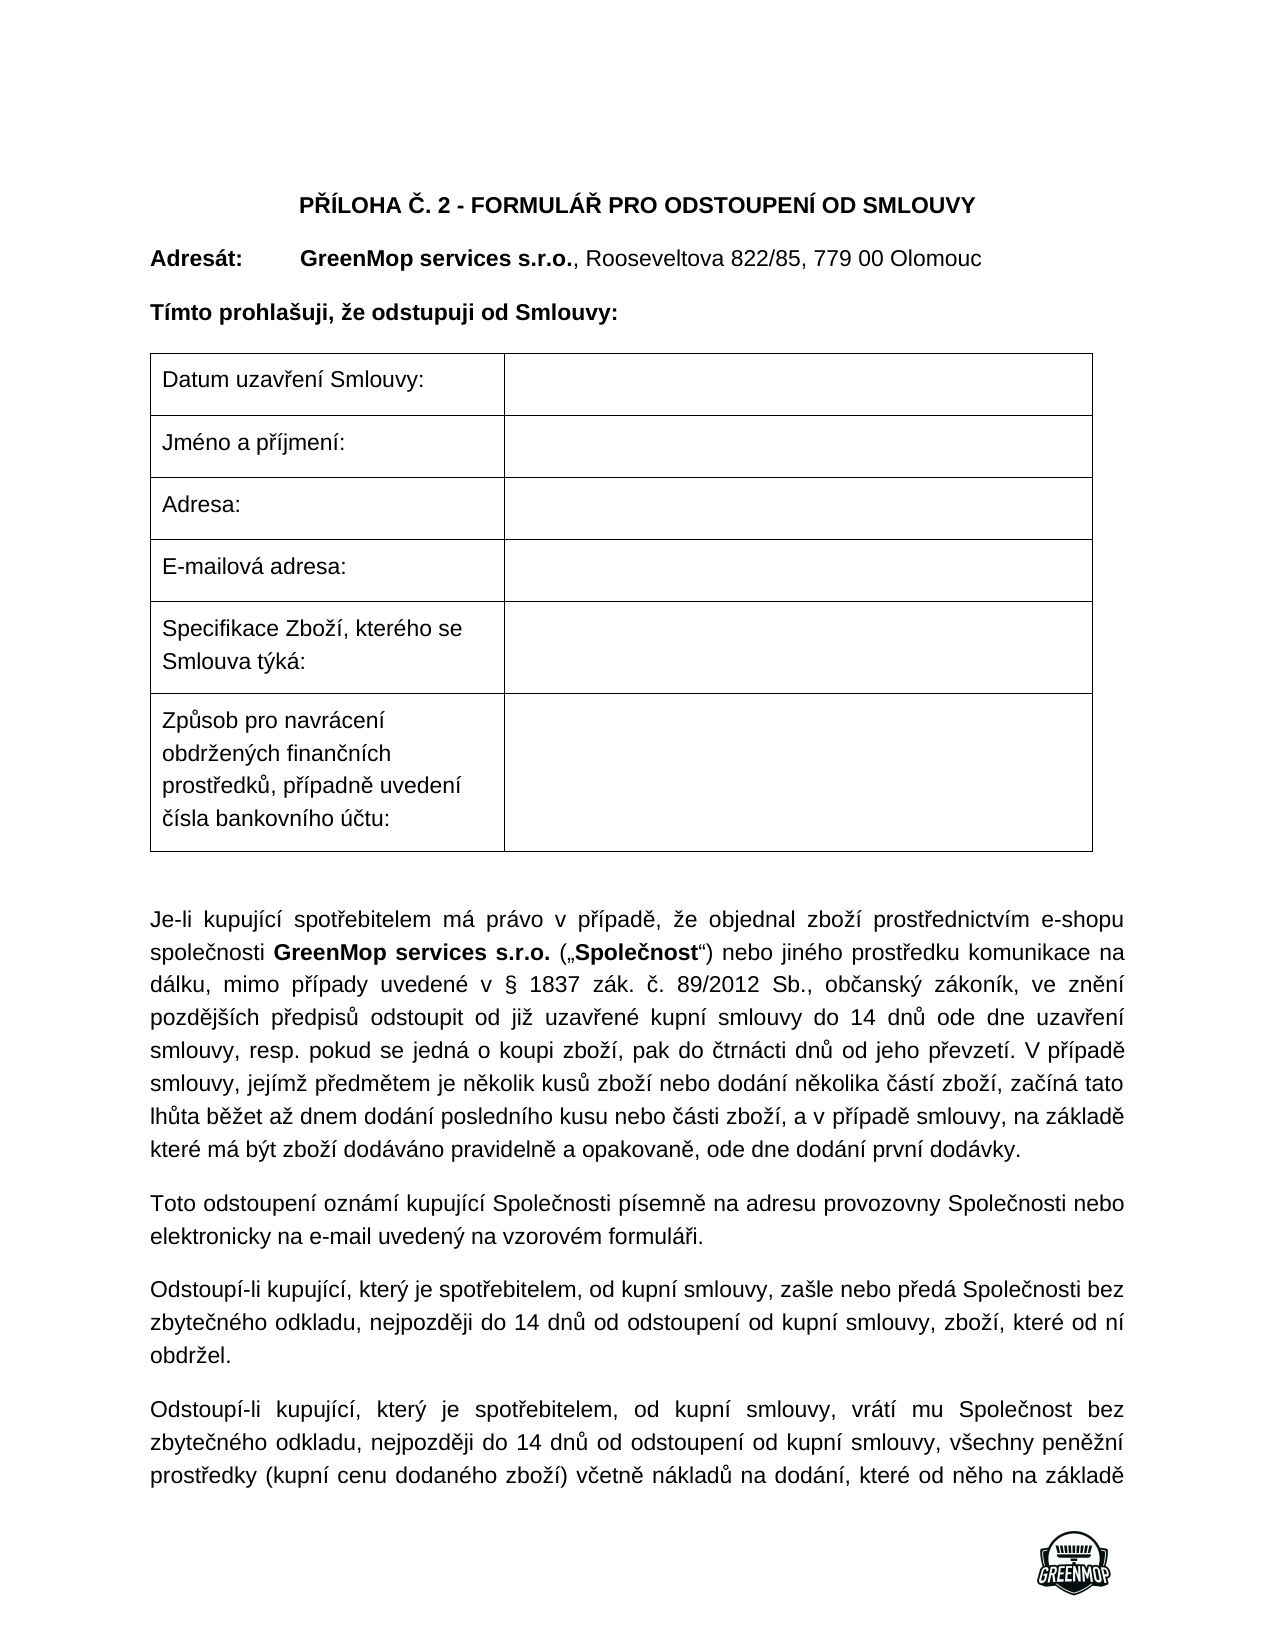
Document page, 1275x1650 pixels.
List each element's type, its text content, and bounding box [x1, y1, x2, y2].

table_cell [505, 416, 1092, 477]
table_cell E-mailová adresa: [151, 540, 504, 601]
table_cell [505, 540, 1092, 601]
table_cell Způsob pro navrácení obdržených finančních prostředků, případně uvedení čísla bankovního účtu: [151, 694, 504, 851]
table_cell Adresa: [151, 478, 504, 539]
table_cell Jméno a příjmení: [151, 416, 504, 477]
table_cell Specifikace Zboží, kterého se Smlouva týká: [151, 602, 504, 693]
table_header [505, 354, 1092, 415]
text Tímto prohlašuji, že odstupuji od Smlouvy: [150, 299, 1125, 326]
table_cell [505, 694, 1092, 851]
text Adresát: GreenMop services s.r.o., Rooseveltova 822/85, 779 00 Olomouc [150, 245, 1125, 272]
subtitle PŘÍLOHA Č. 2 - FORMULÁŘ PRO ODSTOUPENÍ OD SMLOUVY [150, 192, 1125, 218]
text Odstoupí-li kupující, který je spotřebitelem, od kupní smlouvy, zašle nebo předá Společnosti bez zbytečného odkladu, nejpozději do 14 dnů od odstoupení od kupní smlouvy, zboží, které od ní obdržel. [150, 1276, 1125, 1369]
table_cell [505, 478, 1092, 539]
picture [1021, 1518, 1126, 1611]
table_cell [505, 602, 1092, 693]
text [150, 1396, 1125, 1488]
text Toto odstoupení oznámí kupující Společnosti písemně na adresu provozovny Společnosti nebo elektronicky na e-mail uvedený na vzorovém formuláři. [150, 1190, 1125, 1249]
table_header Datum uzavření Smlouvy: [151, 354, 504, 415]
text Je-li kupující spotřebitelem má právo v případě, že objednal zboží prostřednictvím e-shopu společnosti GreenMop services s.r.o. („Společnost“) nebo jiného prostředku komunikace na dálku, mimo případy uvedené v § 1837 zák. č. 89/2012 Sb., občanský zákoník, ve znění pozdějších předpisů odstoupit od již uzavřené kupní smlouvy do 14 dnů ode dne uzavření smlouvy, resp. pokud se jedná o koupi zboží, pak do čtrnácti dnů od jeho převzetí. V případě smlouvy, jejímž předmětem je několik kusů zboží nebo dodání několika částí zboží, začíná tato lhůta běžet až dnem dodání posledního kusu nebo části zboží, a v případě smlouvy, na základě které má být zboží dodáváno pravidelně a opakovaně, ode dne dodání první dodávky. [150, 906, 1125, 1162]
